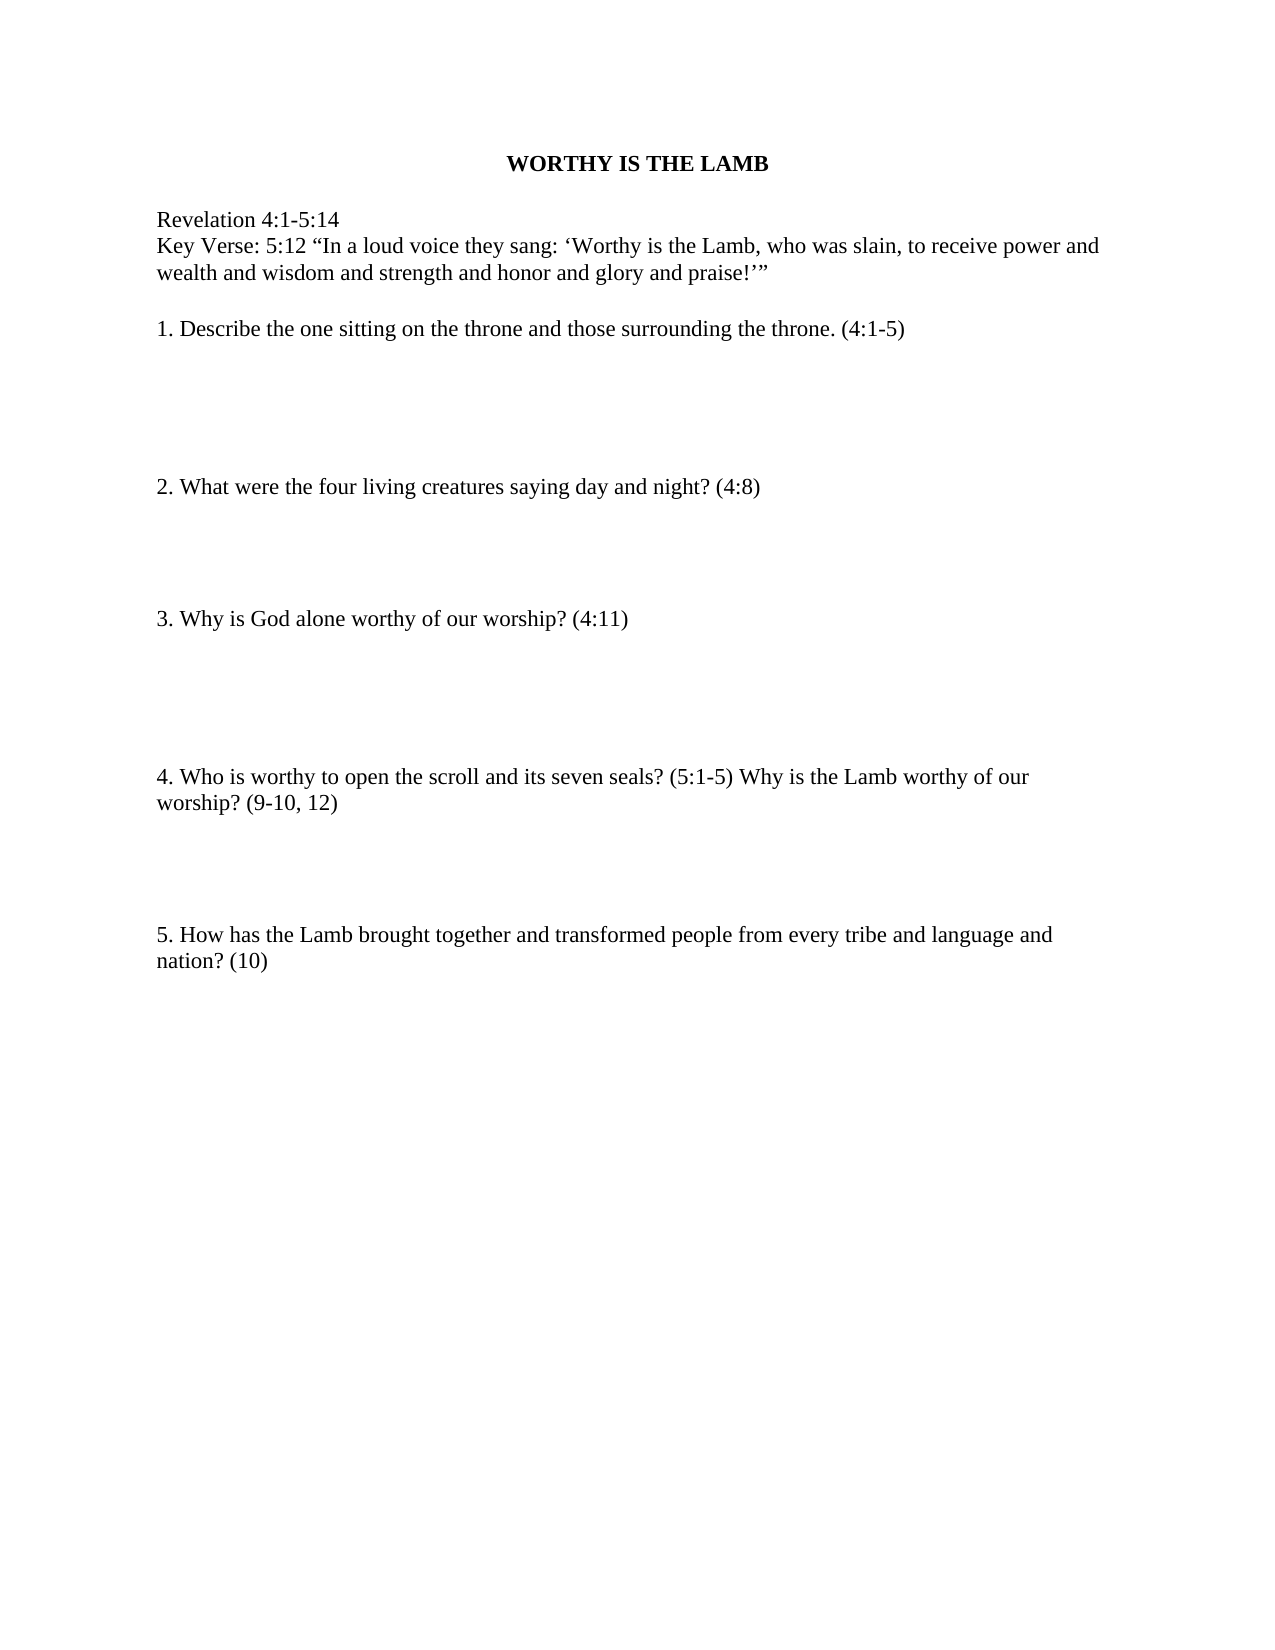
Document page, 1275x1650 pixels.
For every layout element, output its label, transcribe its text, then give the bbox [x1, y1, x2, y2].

text 5. How has the Lamb brought together and transformed people from every tribe and language and nation? (10) [156, 921, 1118, 974]
text 4. Who is worthy to open the scroll and its seven seals? (5:1-5) Why is the Lamb worthy of our worship? (9-10, 12) [156, 763, 1118, 816]
text WORTHY IS THE LAMB [156, 150, 1118, 176]
text 1. Describe the one sitting on the throne and those surrounding the throne. (4:1-5) [156, 315, 1118, 341]
text Key Verse: 5:12 “In a loud voice they sang: ‘Worthy is the Lamb, who was slain, to receive power and wealth and wisdom and strength and honor and glory and praise!’” [156, 232, 1118, 285]
text Revelation 4:1-5:14 [156, 206, 1118, 232]
text 2. What were the four living creatures saying day and night? (4:8) [156, 473, 1118, 499]
text 3. Why is God alone worthy of our worship? (4:11) [156, 605, 1118, 631]
